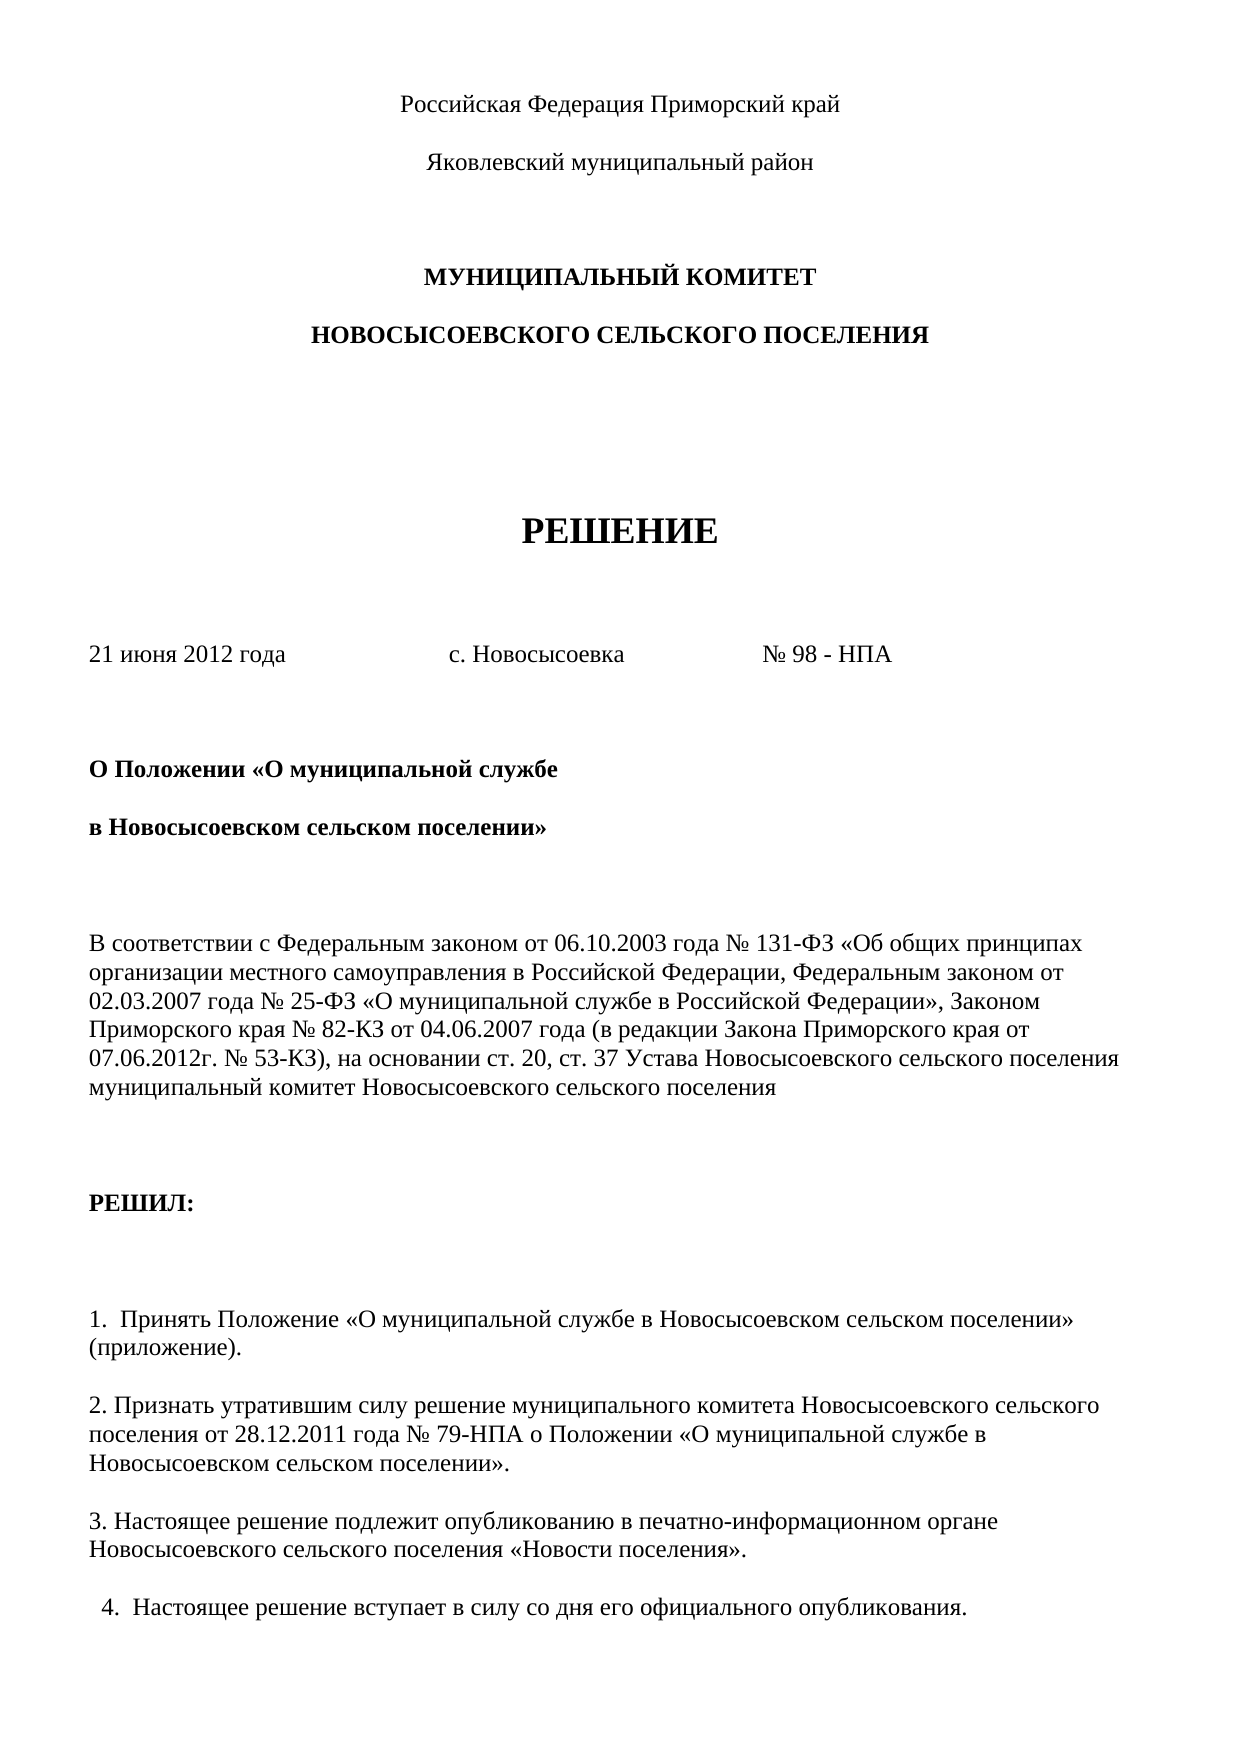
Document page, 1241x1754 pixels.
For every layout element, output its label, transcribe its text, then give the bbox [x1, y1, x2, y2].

text В соответствии с Федеральным законом от 06.10.2003 года № 131-ФЗ «Об общих принципах организации местного самоуправления в Российской Федерации, Федеральным законом от 02.03.2007 года № 25-ФЗ «О муниципальной службе в Российской Федерации», Законом Приморского края № 82-КЗ от 04.06.2007 года (в редакции Закона Приморского края от 07.06.2012г. № 53-КЗ), на основании ст. 20, ст. 37 Устава Новосысоевского сельского поселения муниципальный комитет Новосысоевского сельского поселения [89, 928, 1152, 1101]
text 4. Настоящее решение вступает в силу со дня его официального опубликования. [89, 1592, 1152, 1621]
text РЕШЕНИЕ [89, 508, 1152, 552]
text 21 июня 2012 года с. Новосысоевка № 98 - НПА [89, 639, 1152, 667]
text 3. Настоящее решение подлежит опубликованию в печатно-информационном органе Новосысоевского сельского поселения «Новости поселения». [89, 1506, 1152, 1563]
text НОВОСЫСОЕВСКОГО СЕЛЬСКОГО ПОСЕЛЕНИЯ [89, 320, 1152, 349]
text О Положении «О муниципальной службе [89, 754, 1152, 783]
text в Новосысоевском сельском поселении» [89, 812, 1152, 841]
text МУНИЦИПАЛЬНЫЙ КОМИТЕТ [89, 262, 1152, 291]
text Яковлевский муниципальный район [89, 147, 1152, 175]
text 1. Принять Положение «О муниципальной службе в Новосысоевском сельском поселении» (приложение). [89, 1304, 1152, 1361]
text РЕШИЛ: [89, 1188, 1152, 1217]
text Российская Федерация Приморский край [89, 89, 1152, 117]
text 2. Признать утратившим силу решение муниципального комитета Новосысоевского сельского поселения от 28.12.2011 года № 79-НПА о Положении «О муниципальной службе в Новосысоевском сельском поселении». [89, 1390, 1152, 1477]
